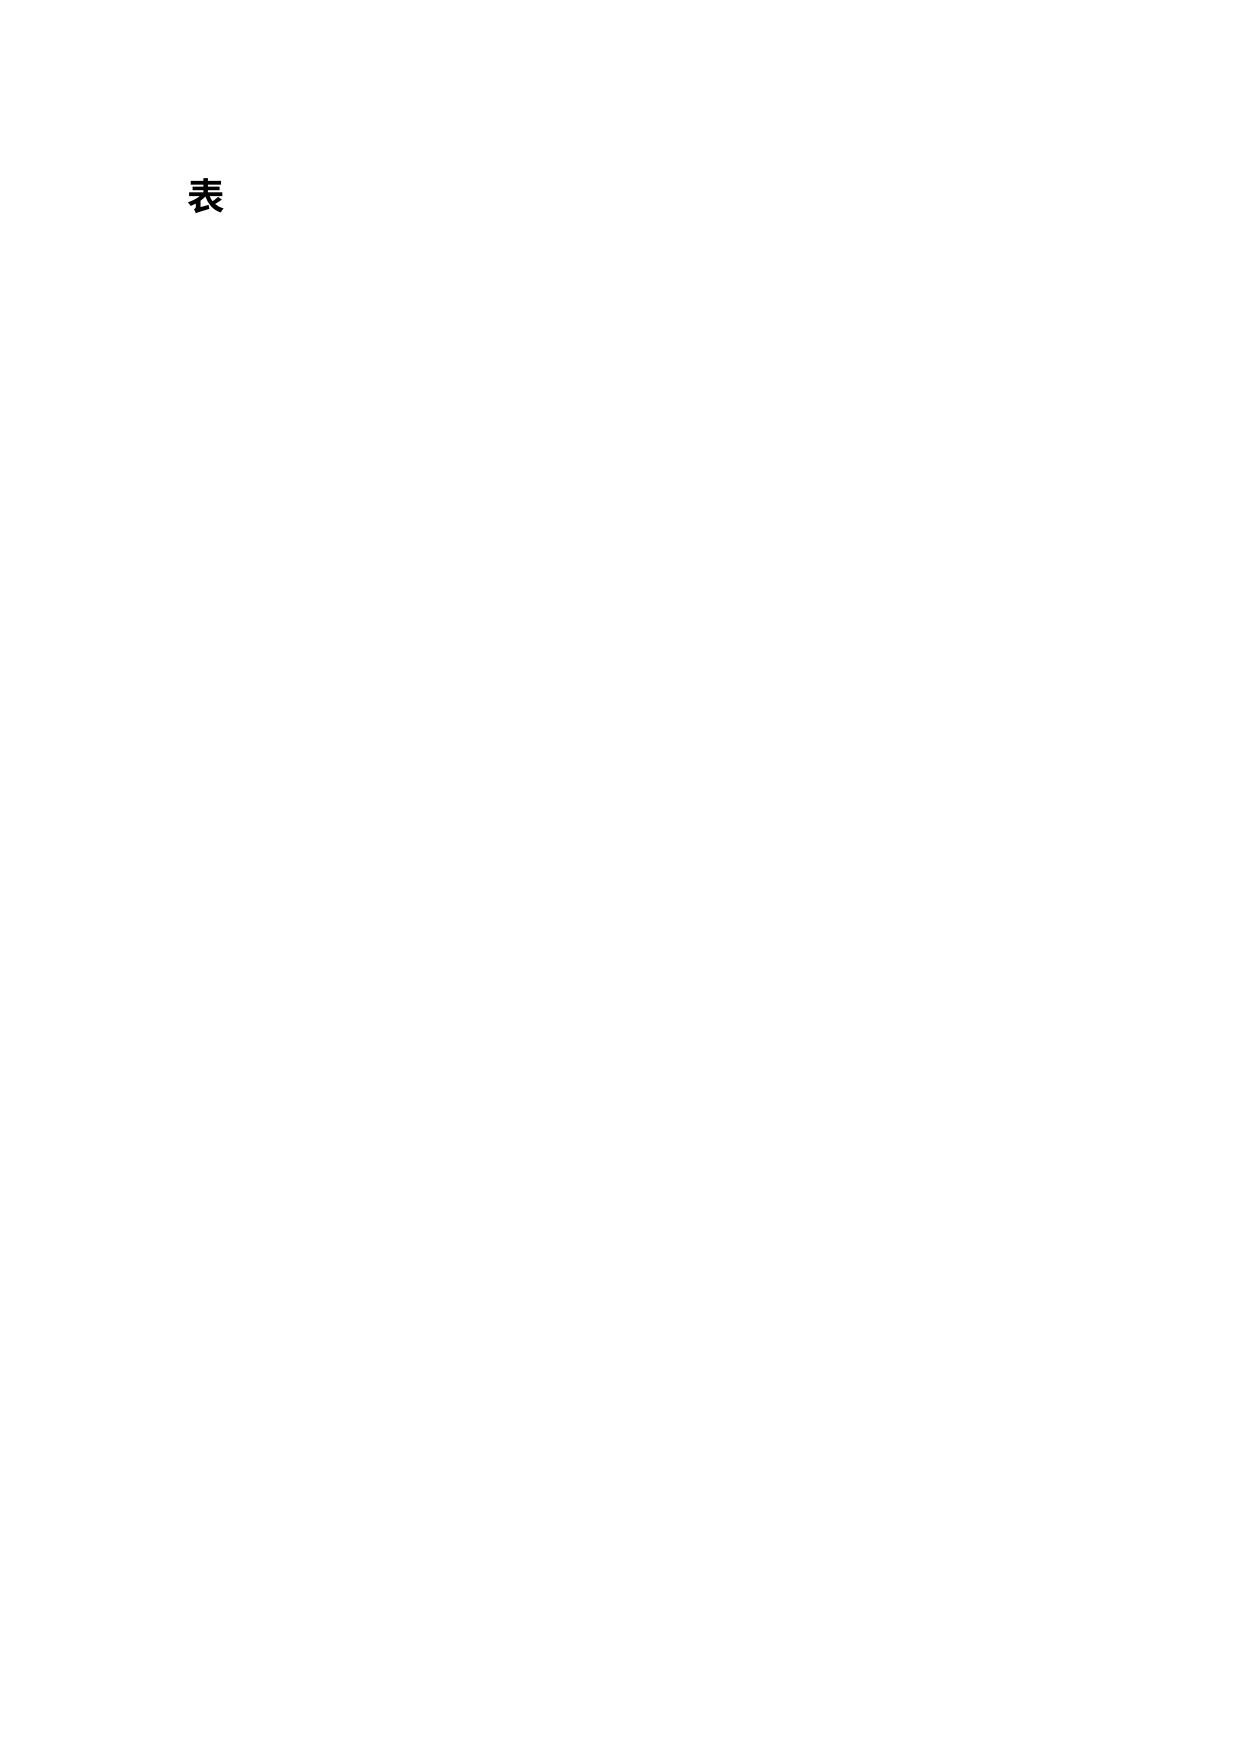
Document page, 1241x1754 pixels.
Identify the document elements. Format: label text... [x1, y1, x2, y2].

text 神木市信息产业发展集团有限公司宣传语征集报名表 [187, 162, 1053, 227]
